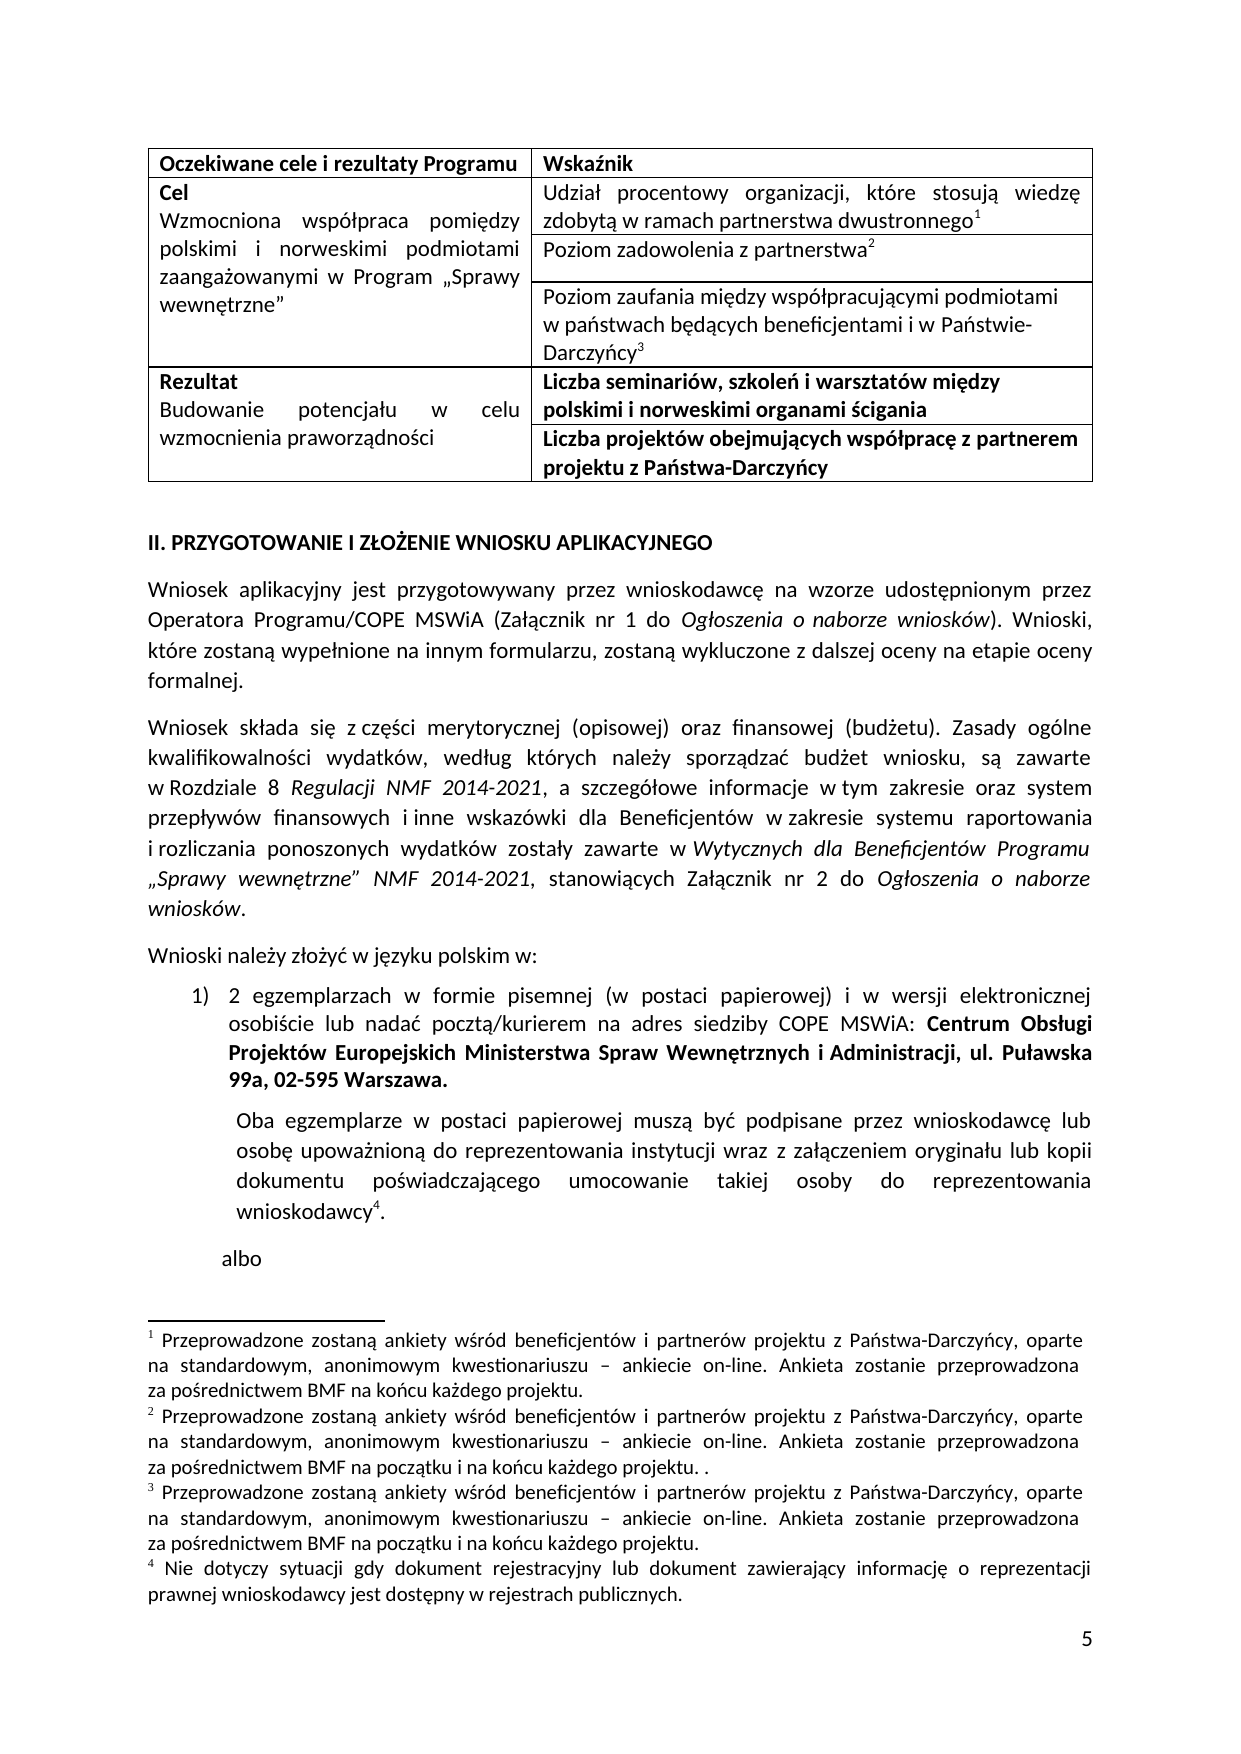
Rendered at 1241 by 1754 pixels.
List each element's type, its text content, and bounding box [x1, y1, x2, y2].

table_cell Cel Wzmocniona współpraca pomiędzy polskimi i norweskimi podmiotami zaangażowanymi w Program „Sprawy wewnętrzne” [149, 178, 531, 366]
table_cell Poziom zadowolenia z partnerstwa [532, 235, 1092, 281]
table_cell Poziom zaufania między współpracującymi podmiotami w państwach będących beneficjentami i w Państwie-Darczyńcy [532, 283, 1092, 366]
list 2 egzemplarzach w formie pisemnej (w postaci papierowej) i w wersji elektronicznej osobiście lub nadać pocztą/kurierem na adres siedziby COPE MSWiA: Centrum Obsługi Projektów Europejskich Ministerstwa Spraw Wewnętrznych i Administracji, ul. Puławska 99a, 02-595 Warszawa. [191, 982, 1093, 1094]
table_header Wskaźnik [532, 149, 1092, 177]
text Oba egzemplarze w postaci papierowej muszą być podpisane przez wnioskodawcę lub osobę upoważnioną do reprezentowania instytucji wraz z załączeniem oryginału lub kopii dokumentu poświadczającego umocowanie takiej osoby do reprezentowania wnioskodawcy. [236, 1106, 1093, 1225]
text II. PRZYGOTOWANIE I ZŁOŻENIE WNIOSKU APLIKACYJNEGO [148, 528, 1093, 557]
table_cell Liczba projektów obejmujących współpracę z partnerem projektu z Państwa-Darczyńcy [532, 425, 1092, 481]
text Wniosek składa się z części merytorycznej (opisowej) oraz finansowej (budżetu). Zasady ogólne kwalifikowalności wydatków, według których należy sporządzać budżet wniosku, są zawarte w Rozdziale 8 Regulacji NMF 2014-2021, a szczegółowe informacje w tym zakresie oraz system przepływów finansowych i inne wskazówki dla Beneficjentów w zakresie systemu raportowania i rozliczania ponoszonych wydatków zostały zawarte w Wytycznych dla Beneficjentów Programu „Sprawy wewnętrzne” NMF 2014-2021, stanowiących Załącznik nr 2 do Ogłoszenia o naborze wniosków. [148, 713, 1093, 922]
text albo [148, 1244, 1093, 1272]
table_cell Liczba seminariów, szkoleń i warsztatów między polskimi i norweskimi organami ścigania [532, 368, 1092, 423]
table_header Oczekiwane cele i rezultaty Programu [149, 149, 531, 177]
table_cell Rezultat Budowanie potencjału w celu wzmocnienia praworządności [149, 368, 531, 481]
table_cell Udział procentowy organizacji, które stosują wiedzę zdobytą w ramach partnerstwa dwustronnego [532, 178, 1092, 234]
text Wniosek aplikacyjny jest przygotowywany przez wnioskodawcę na wzorze udostępnionym przez Operatora Programu/COPE MSWiA (Załącznik nr 1 do Ogłoszenia o naborze wniosków). Wnioski, które zostaną wypełnione na innym formularzu, zostaną wykluczone z dalszej oceny na etapie oceny formalnej. [148, 575, 1093, 694]
text Wnioski należy złożyć w języku polskim w: [148, 941, 1093, 969]
